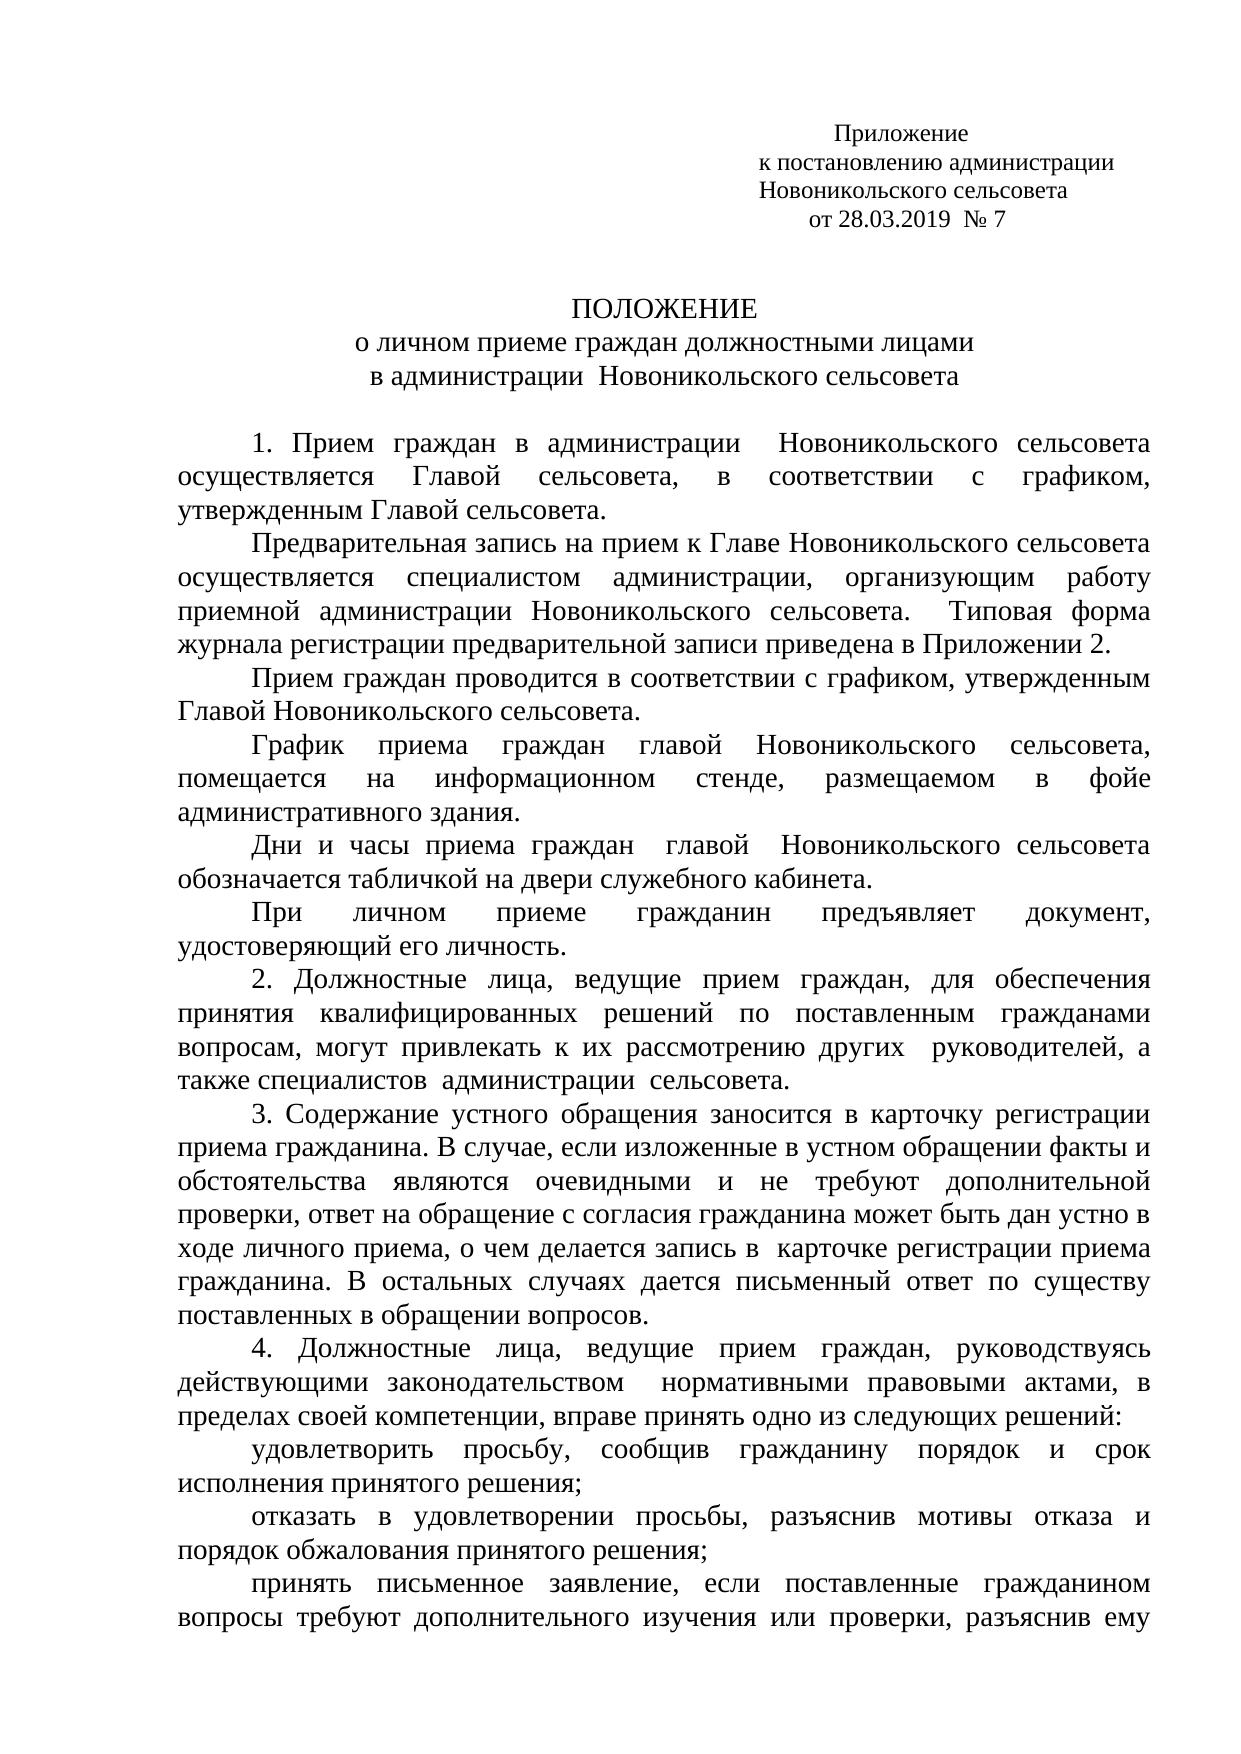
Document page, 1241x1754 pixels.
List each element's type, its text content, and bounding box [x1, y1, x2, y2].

text 2. Должностные лица, ведущие прием граждан, для обеспечения принятия квалифицированных решений по поставленным гражданами вопросам, могут привлекать к их рассмотрению других руководителей, а также специалистов администрации сельсовета. [177, 962, 1152, 1096]
text Предварительная запись на прием к Главе Новоникольского сельсовета осуществляется специалистом администрации, организующим работу приемной администрации Новоникольского сельсовета. Типовая форма журнала регистрации предварительной записи приведена в Приложении 2. [177, 526, 1152, 660]
text ПОЛОЖЕНИЕ [177, 291, 1152, 324]
text удовлетворить просьбу, сообщив гражданину порядок и срок исполнения принятого решения; [177, 1431, 1152, 1498]
text Дни и часы приема граждан главой Новоникольского сельсовета обозначается табличкой на двери служебного кабинета. [177, 827, 1152, 894]
text График приема граждан главой Новоникольского сельсовета, помещается на информационном стенде, размещаемом в фойе административного здания. [177, 727, 1152, 827]
text о личном приеме граждан должностными лицами [177, 324, 1152, 358]
text 3. Содержание устного обращения заносится в карточку регистрации приема гражданина. В случае, если изложенные в устном обращении факты и обстоятельства являются очевидными и не требуют дополнительной проверки, ответ на обращение с согласия гражданина может быть дан устно в ходе личного приема, о чем делается запись в карточке регистрации приема гражданина. В остальных случаях дается письменный ответ по существу поставленных в обращении вопросов. [177, 1096, 1152, 1331]
text Приложение [177, 118, 1152, 147]
text 1. Прием граждан в администрации Новоникольского сельсовета осуществляется Главой сельсовета, в соответствии с графиком, утвержденным Главой сельсовета. [177, 425, 1152, 526]
text Прием граждан проводится в соответствии с графиком, утвержденным Главой Новоникольского сельсовета. [177, 660, 1152, 727]
text от 28.03.2019 № 7 [177, 204, 1152, 233]
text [177, 1565, 1152, 1632]
text Новоникольского сельсовета [177, 176, 1152, 204]
text в администрации Новоникольского сельсовета [177, 358, 1152, 391]
text 4. Должностные лица, ведущие прием граждан, руководствуясь действующими законодательством нормативными правовыми актами, в пределах своей компетенции, вправе принять одно из следующих решений: [177, 1331, 1152, 1431]
text к постановлению администрации [177, 147, 1152, 176]
text При личном приеме гражданин предъявляет документ, удостоверяющий его личность. [177, 894, 1152, 962]
text отказать в удовлетворении просьбы, разъяснив мотивы отказа и порядок обжалования принятого решения; [177, 1498, 1152, 1565]
